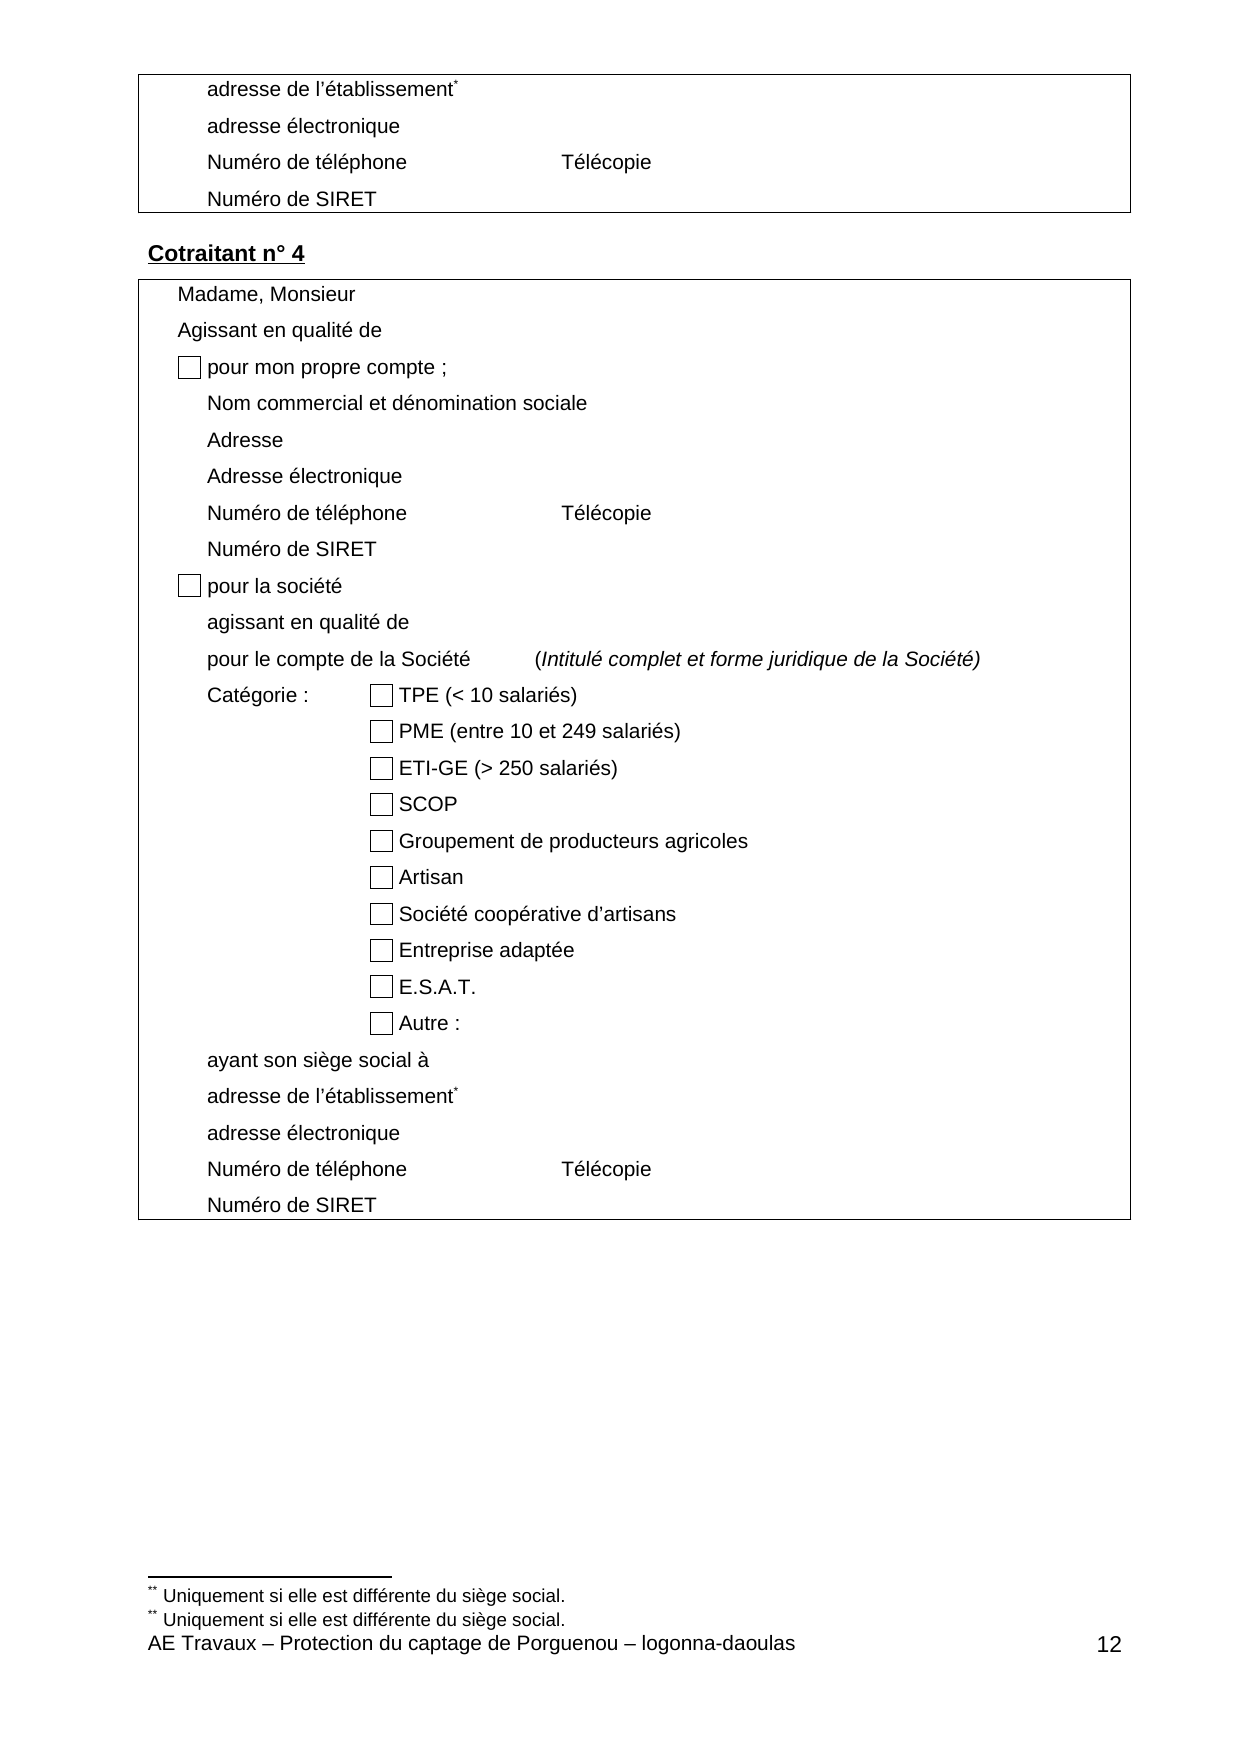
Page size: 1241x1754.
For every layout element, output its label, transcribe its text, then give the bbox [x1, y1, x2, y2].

text Entreprise adaptée [139, 935, 1130, 962]
text pour le compte de la Société (Intitulé complet et forme juridique de la Société) [139, 643, 1130, 670]
text ayant son siège social à [139, 1044, 1130, 1071]
text pour mon propre compte ; [139, 352, 1130, 379]
text Nom commercial et dénomination sociale [139, 388, 1130, 415]
text Numéro de téléphone Télécopie [139, 147, 1130, 174]
text Autre : [139, 1008, 1130, 1035]
text Numéro de téléphone Télécopie [139, 497, 1130, 524]
text Numéro de SIRET [139, 534, 1130, 561]
text Numéro de SIRET [139, 1190, 1130, 1219]
text agissant en qualité de [139, 607, 1130, 634]
text Adresse [139, 424, 1130, 452]
text Numéro de SIRET [139, 183, 1130, 212]
text pour la société [139, 570, 1130, 597]
text Catégorie : TPE (< 10 salariés) [139, 680, 1130, 707]
text Adresse électronique [139, 461, 1130, 488]
text Numéro de téléphone Télécopie [139, 1154, 1130, 1181]
text PME (entre 10 et 249 salariés) [139, 716, 1130, 743]
text adresse de l’établissement* [139, 75, 1130, 101]
text Groupement de producteurs agricoles [139, 826, 1130, 853]
text Artisan [139, 862, 1130, 889]
text SCOP [139, 789, 1130, 816]
text ETI-GE (> 250 salariés) [139, 753, 1130, 780]
text Agissant en qualité de [139, 315, 1130, 342]
text E.S.A.T. [139, 971, 1130, 998]
text Société coopérative d’artisans [139, 898, 1130, 926]
text adresse électronique [139, 1117, 1130, 1144]
text adresse de l’établissement* [139, 1081, 1130, 1108]
text Madame, Monsieur [139, 280, 1130, 306]
text Cotraitant n° 4 [148, 240, 1152, 266]
text adresse électronique [139, 110, 1130, 137]
